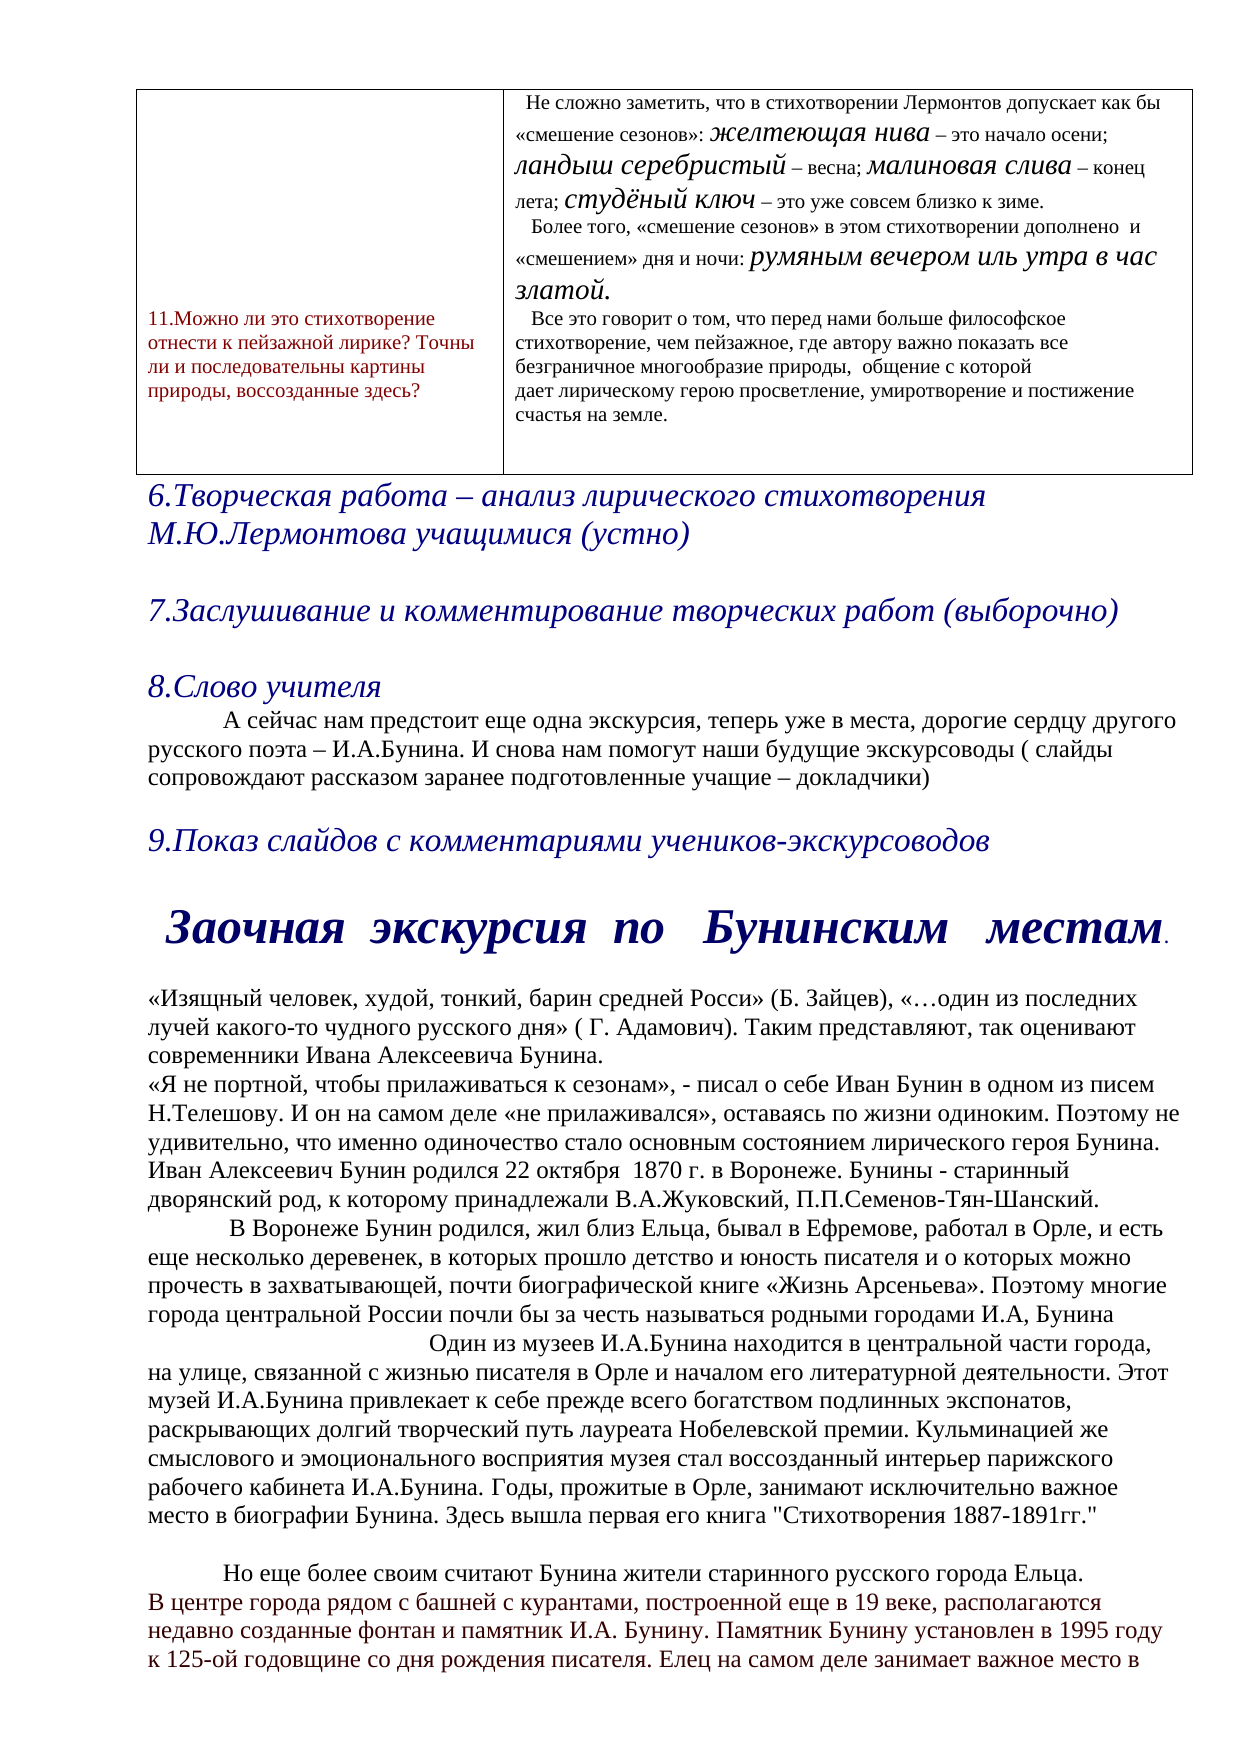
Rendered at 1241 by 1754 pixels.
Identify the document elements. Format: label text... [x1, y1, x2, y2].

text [148, 1587, 1181, 1673]
text «Изящный человек, худой, тонкий, барин средней Росси» (Б. Зайцев), «…один из последних лучей какого-то чудного русского дня» ( Г. Адамович). Таким представляют, так оценивают современники Ивана Алексеевича Бунина. [148, 983, 1181, 1069]
text Иван Алексеевич Бунин родился 22 октября 1870 г. в Воронеже. Бунины - старинный дворянский род, к которому принадлежали В.А.Жуковский, П.П.Семенов-Тян-Шанский. [148, 1155, 1181, 1213]
text В Воронеже Бунин родился, жил близ Ельца, бывал в Ефремове, работал в Орле, и есть еще несколько деревенек, в которых прошло детство и юность писателя и о которых можно прочесть в захватывающей, почти биографической книге «Жизнь Арсеньева». Поэтому многие города центральной России почли бы за честь называться родными городами И.А, Бунина [148, 1213, 1181, 1328]
text А сейчас нам предстоит еще одна экскурсия, теперь уже в места, дорогие сердцу другого русского поэта – И.А.Бунина. И снова нам помогут наши будущие экскурсоводы ( слайды сопровождают рассказом заранее подготовленные учащие – докладчики) [148, 705, 1181, 791]
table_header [137, 90, 503, 474]
text 8.Слово учителя [148, 667, 1181, 705]
text 9.Показ слайдов с комментариями учеников-экскурсоводов [148, 820, 1181, 858]
text «Я не портной, чтобы прилаживаться к сезонам», - писал о себе Иван Бунин в одном из писем Н.Телешову. И он на самом деле «не прилаживался», оставаясь по жизни одиноким. Поэтому не удивительно, что именно одиночество стало основным состоянием лирического героя Бунина. [148, 1069, 1181, 1155]
text Один из музеев И.А.Бунина находится в центральной части города, на улице, связанной с жизнью писателя в Орле и началом его литературной деятельности. Этот музей И.А.Бунина привлекает к себе прежде всего богатством подлинных экспонатов, раскрывающих долгий творческий путь лауреата Нобелевской премии. Кульминацией же смыслового и эмоционального восприятия музея стал воссозданный интерьер парижского рабочего кабинета И.А.Бунина. Годы, прожитые в Орле, занимают исключительно важное место в биографии Бунина. Здесь вышла первая его книга "Стихотворения 1887-1891гг." [148, 1328, 1181, 1529]
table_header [504, 90, 1192, 474]
text Заочная экскурсия по Бунинским местам. [148, 897, 1181, 954]
text Но еще более своим считают Бунина жители старинного русского города Ельца. [148, 1558, 1181, 1587]
text 7.Заслушивание и комментирование творческих работ (выборочно) [148, 590, 1181, 628]
text 6.Творческая работа – анализ лирического стихотворения М.Ю.Лермонтова учащимися (устно) [148, 475, 1181, 552]
